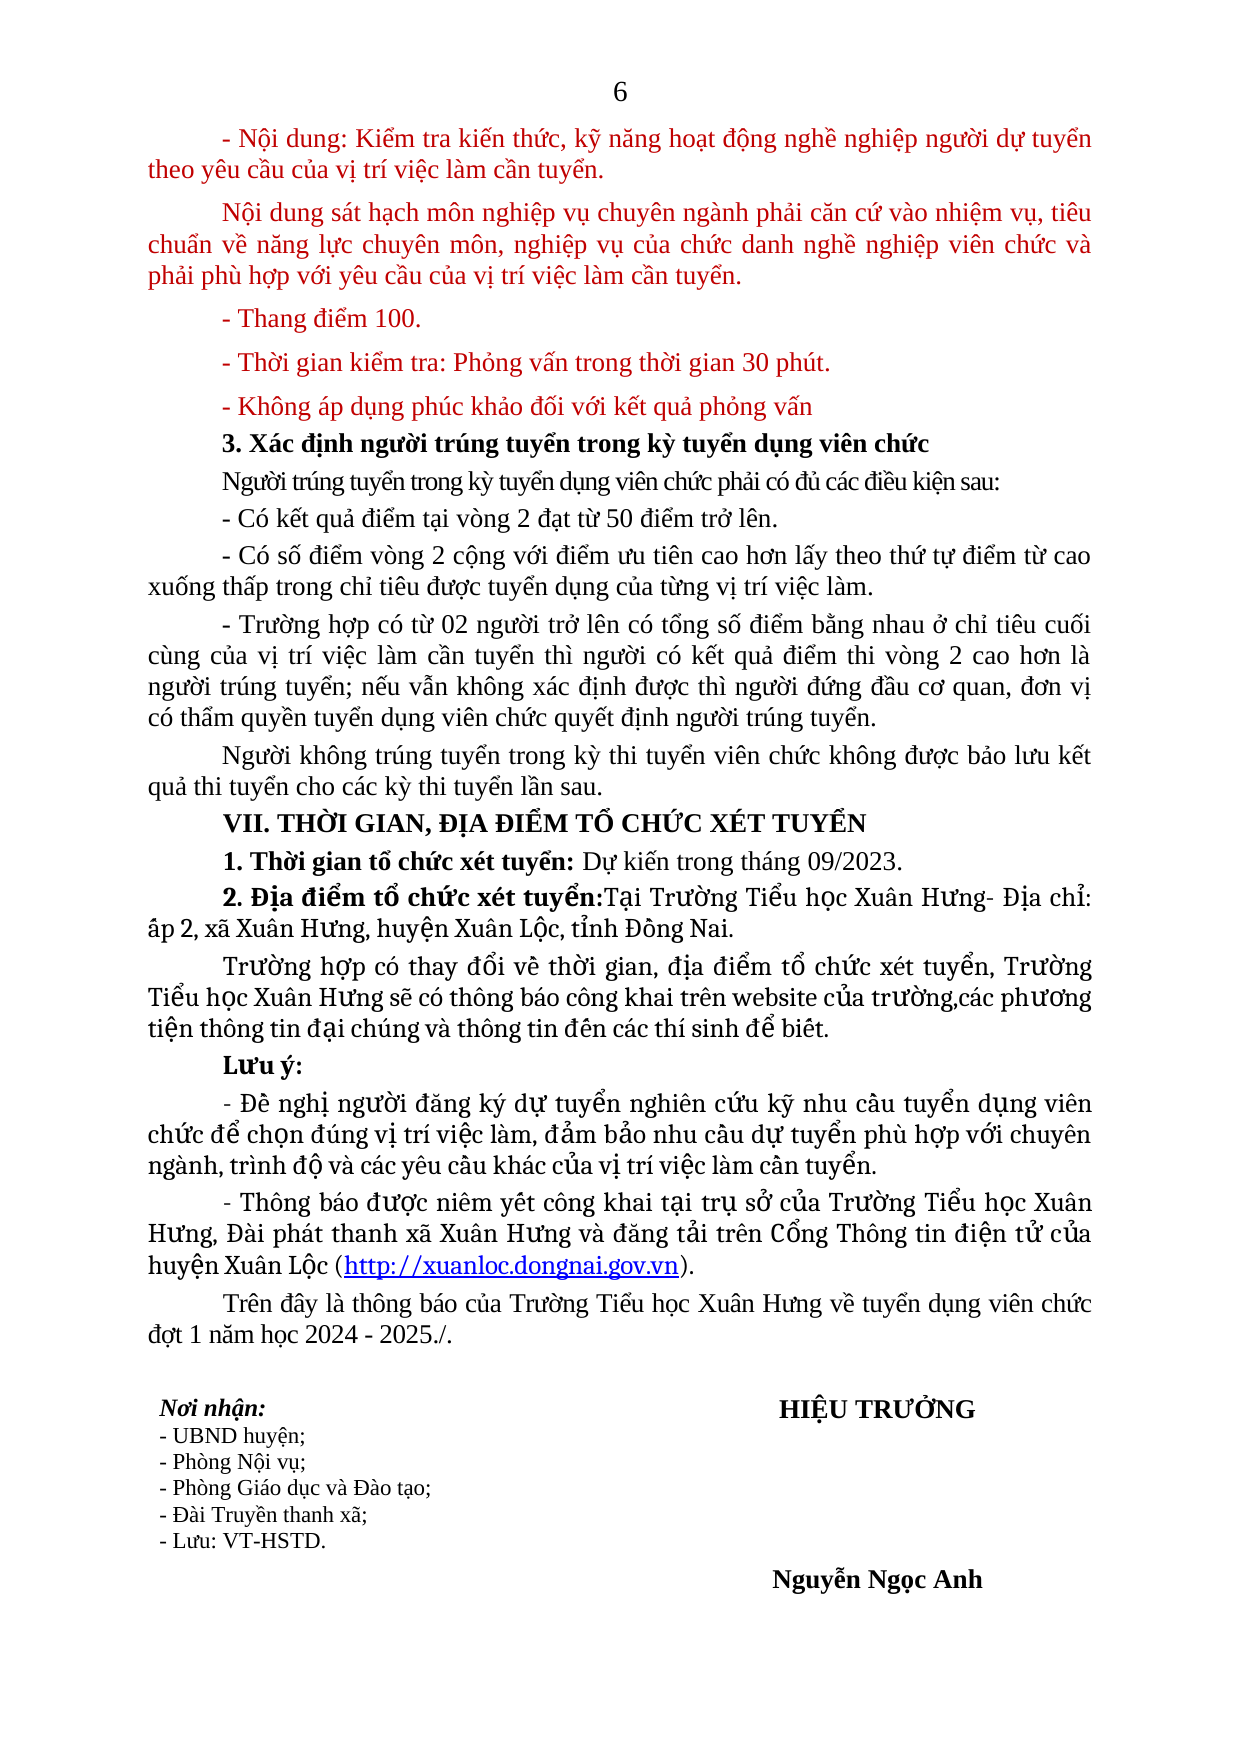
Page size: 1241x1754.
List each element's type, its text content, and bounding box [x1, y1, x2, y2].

text 1. Thời gian tổ chức xét tuyển: Dự kiến trong tháng 09/2023. [148, 845, 1093, 876]
text 3. Xác định người trúng tuyển trong kỳ tuyển dụng viên chức [148, 427, 1093, 458]
text - Không áp dụng phúc khảo đối với kết quả phỏng vấn [148, 390, 1093, 421]
text - Thông báo được niêm yết công khai tại trụ sở của Trường Tiểu học Xuân Hưng, Đài phát thanh xã Xuân Hưng và đăng tải trên Cổng Thông tin điện tử của huyện Xuân Lộc (http://xuanloc.dongnai.gov.vn). [148, 1187, 1093, 1281]
table_header HIỆU TRƯỞNG Nguyễn Ngọc Anh [600, 1393, 1154, 1620]
text Lưu ý: [148, 1050, 1093, 1081]
text - Thời gian kiểm tra: Phỏng vấn trong thời gian 30 phút. [148, 346, 1093, 377]
text Trường hợp có thay đổi về thời gian, địa điểm tổ chức xét tuyển, Trường Tiểu học Xuân Hưng sẽ có thông báo công khai trên website của trường,các phương tiện thông tin đại chúng và thông tin đến các thí sinh để biết. [148, 951, 1093, 1044]
text Người trúng tuyển trong kỳ tuyển dụng viên chức phải có đủ các điều kiện sau: [148, 464, 1093, 496]
text Nội dung sát hạch môn nghiệp vụ chuyên ngành phải căn cứ vào nhiệm vụ, tiêu chuẩn về năng lực chuyên môn, nghiệp vụ của chức danh nghề nghiệp viên chức và phải phù hợp với yêu cầu của vị trí việc làm cần tuyển. [148, 197, 1093, 290]
text Người không trúng tuyển trong kỳ thi tuyển viên chức không được bảo lưu kết quả thi tuyển cho các kỳ thi tuyển lần sau. [148, 739, 1093, 801]
text - Có kết quả điểm tại vòng 2 đạt từ 50 điểm trở lên. [148, 502, 1093, 533]
text Trên đây là thông báo của Trường Tiểu học Xuân Hưng về tuyển dụng viên chức đợt 1 năm học 2024 - 2025./. [148, 1287, 1093, 1349]
text VII. THỜI GIAN, ĐỊA ĐIỂM TỔ CHỨC XÉT TUYỂN [148, 807, 1093, 838]
text - Nội dung: Kiểm tra kiến thức, kỹ năng hoạt động nghề nghiệp người dự tuyển theo yêu cầu của vị trí việc làm cần tuyển. [148, 122, 1093, 184]
table_header Nơi nhận: - UBND huyện; - Phòng Nội vụ; - Phòng Giáo dục và Đào tạo; - Đài Truyền thanh xã; - Lưu: VT-HSTD. [148, 1393, 600, 1620]
text - Có số điểm vòng 2 cộng với điểm ưu tiên cao hơn lấy theo thứ tự điểm từ cao xuống thấp trong chỉ tiêu được tuyển dụng của từng vị trí việc làm. [148, 539, 1093, 602]
text - Đề nghị người đăng ký dự tuyển nghiên cứu kỹ nhu cầu tuyển dụng viên chức để chọn đúng vị trí việc làm, đảm bảo nhu cầu dự tuyển phù hợp với chuyên ngành, trình độ và các yêu cầu khác của vị trí việc làm cần tuyển. [148, 1088, 1093, 1181]
text 2. Địa điểm tổ chức xét tuyển:Tại Trường Tiểu học Xuân Hưng- Địa chỉ: ấp 2, xã Xuân Hưng, huyện Xuân Lộc, tỉnh Đồng Nai. [148, 882, 1093, 944]
text - Trường hợp có từ 02 người trở lên có tổng số điểm bằng nhau ở chỉ tiêu cuối cùng của vị trí việc làm cần tuyển thì người có kết quả điểm thi vòng 2 cao hơn là người trúng tuyển; nếu vẫn không xác định được thì người đứng đầu cơ quan, đơn vị có thẩm quyền tuyển dụng viên chức quyết định người trúng tuyển. [148, 608, 1093, 732]
text - Thang điểm 100. [148, 302, 1093, 334]
